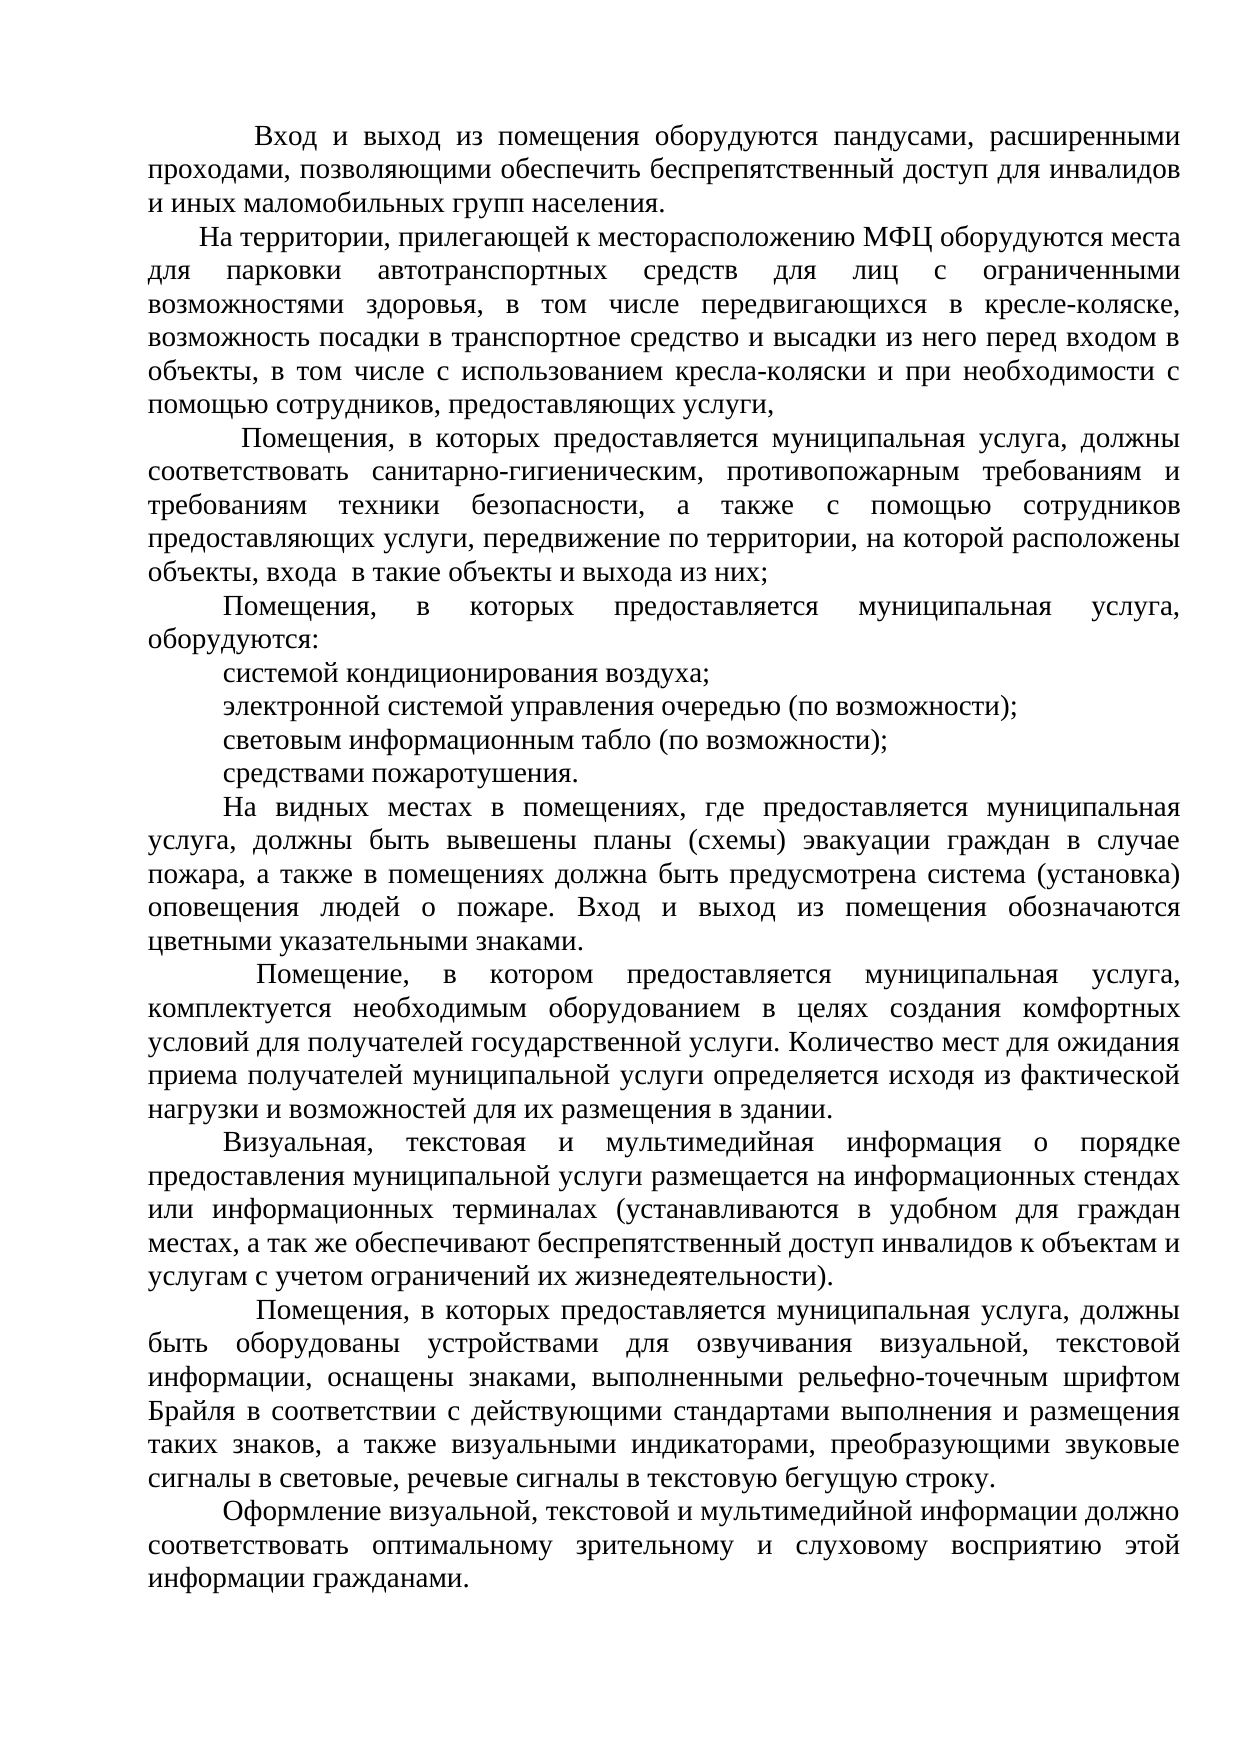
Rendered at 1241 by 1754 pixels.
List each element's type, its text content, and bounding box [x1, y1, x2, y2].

text Помещения, в которых предоставляется муниципальная услуга, оборудуются: [148, 588, 1181, 655]
text Помещение, в котором предоставляется муниципальная услуга, комплектуется необходимым оборудованием в целях создания комфортных условий для получателей государственной услуги. Количество мест для ожидания приема получателей муниципальной услуги определяется исходя из фактической нагрузки и возможностей для их размещения в здании. [148, 957, 1181, 1124]
text средствами пожаротушения. [148, 755, 1181, 789]
text На территории, прилегающей к месторасположению МФЦ оборудуются места для парковки автотранспортных средств для лиц с ограниченными возможностями здоровья, в том числе передвигающихся в кресле-коляске, возможность посадки в транспортное средство и высадки из него перед входом в объекты, в том числе с использованием кресла-коляски и при необходимости с помощью сотрудников, предоставляющих услуги, [148, 219, 1181, 420]
text Вход и выход из помещения оборудуются пандусами, расширенными проходами, позволяющими обеспечить беспрепятственный доступ для инвалидов и иных маломобильных групп населения. [148, 118, 1181, 219]
text На видных местах в помещениях, где предоставляется муниципальная услуга, должны быть вывешены планы (схемы) эвакуации граждан в случае пожара, а также в помещениях должна быть предусмотрена система (установка) оповещения людей о пожаре. Вход и выход из помещения обозначаются цветными указательными знаками. [148, 789, 1181, 957]
text электронной системой управления очередью (по возможности); [148, 688, 1181, 722]
text системой кондиционирования воздуха; [148, 655, 1181, 688]
text Помещения, в которых предоставляется муниципальная услуга, должны соответствовать санитарно-гигиеническим, противопожарным требованиям и требованиям техники безопасности, а также с помощью сотрудников предоставляющих услуги, передвижение по территории, на которой расположены объекты, входа в такие объекты и выхода из них; [148, 420, 1181, 588]
text Визуальная, текстовая и мультимедийная информация о порядке предоставления муниципальной услуги размещается на информационных стендах или информационных терминалах (устанавливаются в удобном для граждан местах, а так же обеспечивают беспрепятственный доступ инвалидов к объектам и услугам с учетом ограничений их жизнедеятельности). [148, 1124, 1181, 1292]
text световым информационным табло (по возможности); [148, 722, 1181, 755]
text Помещения, в которых предоставляется муниципальная услуга, должны быть оборудованы устройствами для озвучивания визуальной, текстовой информации, оснащены знаками, выполненными рельефно-точечным шрифтом Брайля в соответствии с действующими стандартами выполнения и размещения таких знаков, а также визуальными индикаторами, преобразующими звуковые сигналы в световые, речевые сигналы в текстовую бегущую строку. [148, 1292, 1181, 1493]
text Оформление визуальной, текстовой и мультимедийной информации должно соответствовать оптимальному зрительному и слуховому восприятию этой информации гражданами. [148, 1493, 1181, 1594]
